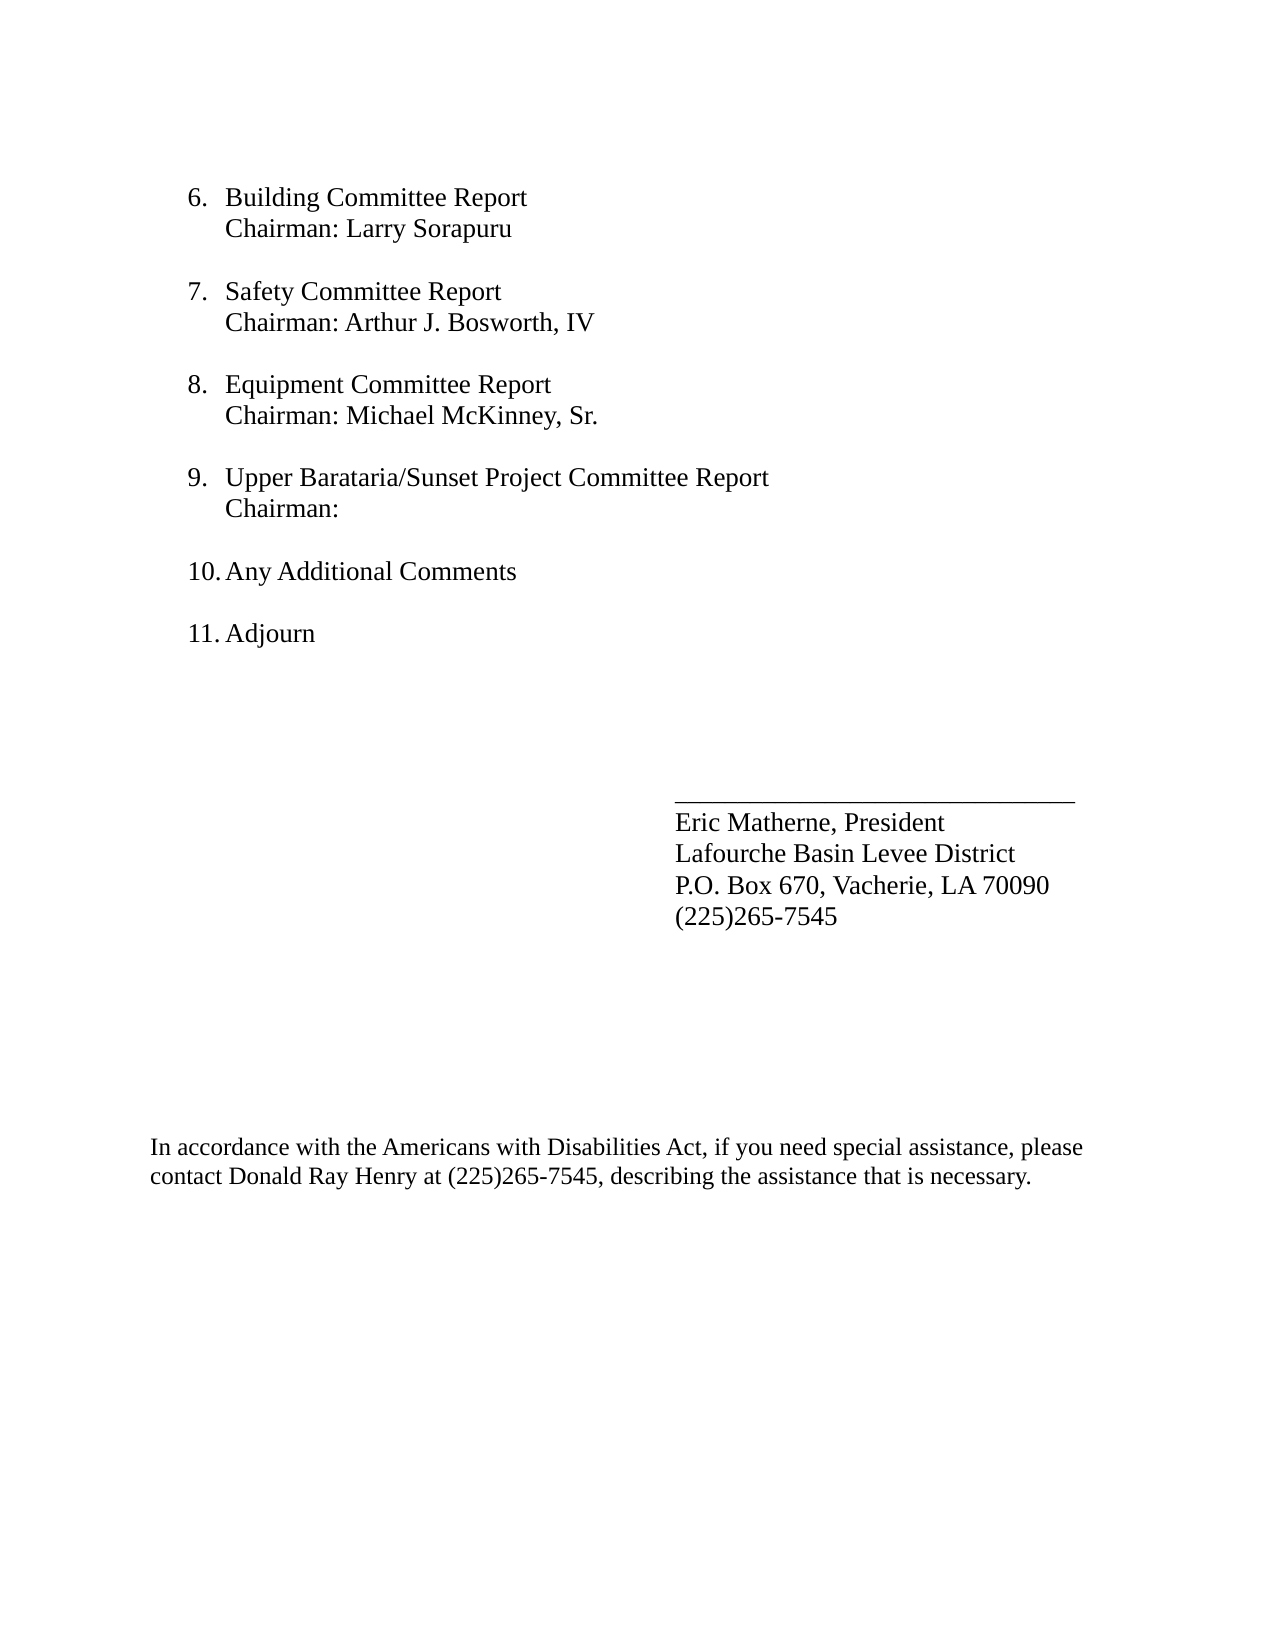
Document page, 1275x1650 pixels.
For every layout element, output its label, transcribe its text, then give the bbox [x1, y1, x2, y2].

text (225)265-7545 [150, 900, 1125, 931]
text Eric Matherne, President [150, 806, 1125, 838]
text Lafourche Basin Levee District [150, 838, 1125, 869]
text Chairman: Arthur J. Bosworth, IV [150, 306, 1125, 337]
list Adjourn [187, 617, 1125, 648]
text ________________________________ [150, 773, 1125, 806]
list Safety Committee Report [187, 274, 1125, 306]
text In accordance with the Americans with Disabilities Act, if you need special assistance, please contact Donald Ray Henry at (225)265-7545, describing the assistance that is necessary. [150, 1132, 1125, 1190]
list Upper Barataria/Sunset Project Committee Report [187, 461, 1125, 493]
list Any Additional Comments [187, 555, 1125, 586]
text P.O. Box 670, Vacherie, LA 70090 [150, 869, 1125, 900]
list Equipment Committee Report [187, 368, 1125, 399]
text Chairman: Michael McKinney, Sr. [150, 399, 1125, 430]
text Chairman: [150, 493, 1125, 524]
text Chairman: Larry Sorapuru [150, 212, 1125, 243]
list Building Committee Report [187, 181, 1125, 212]
